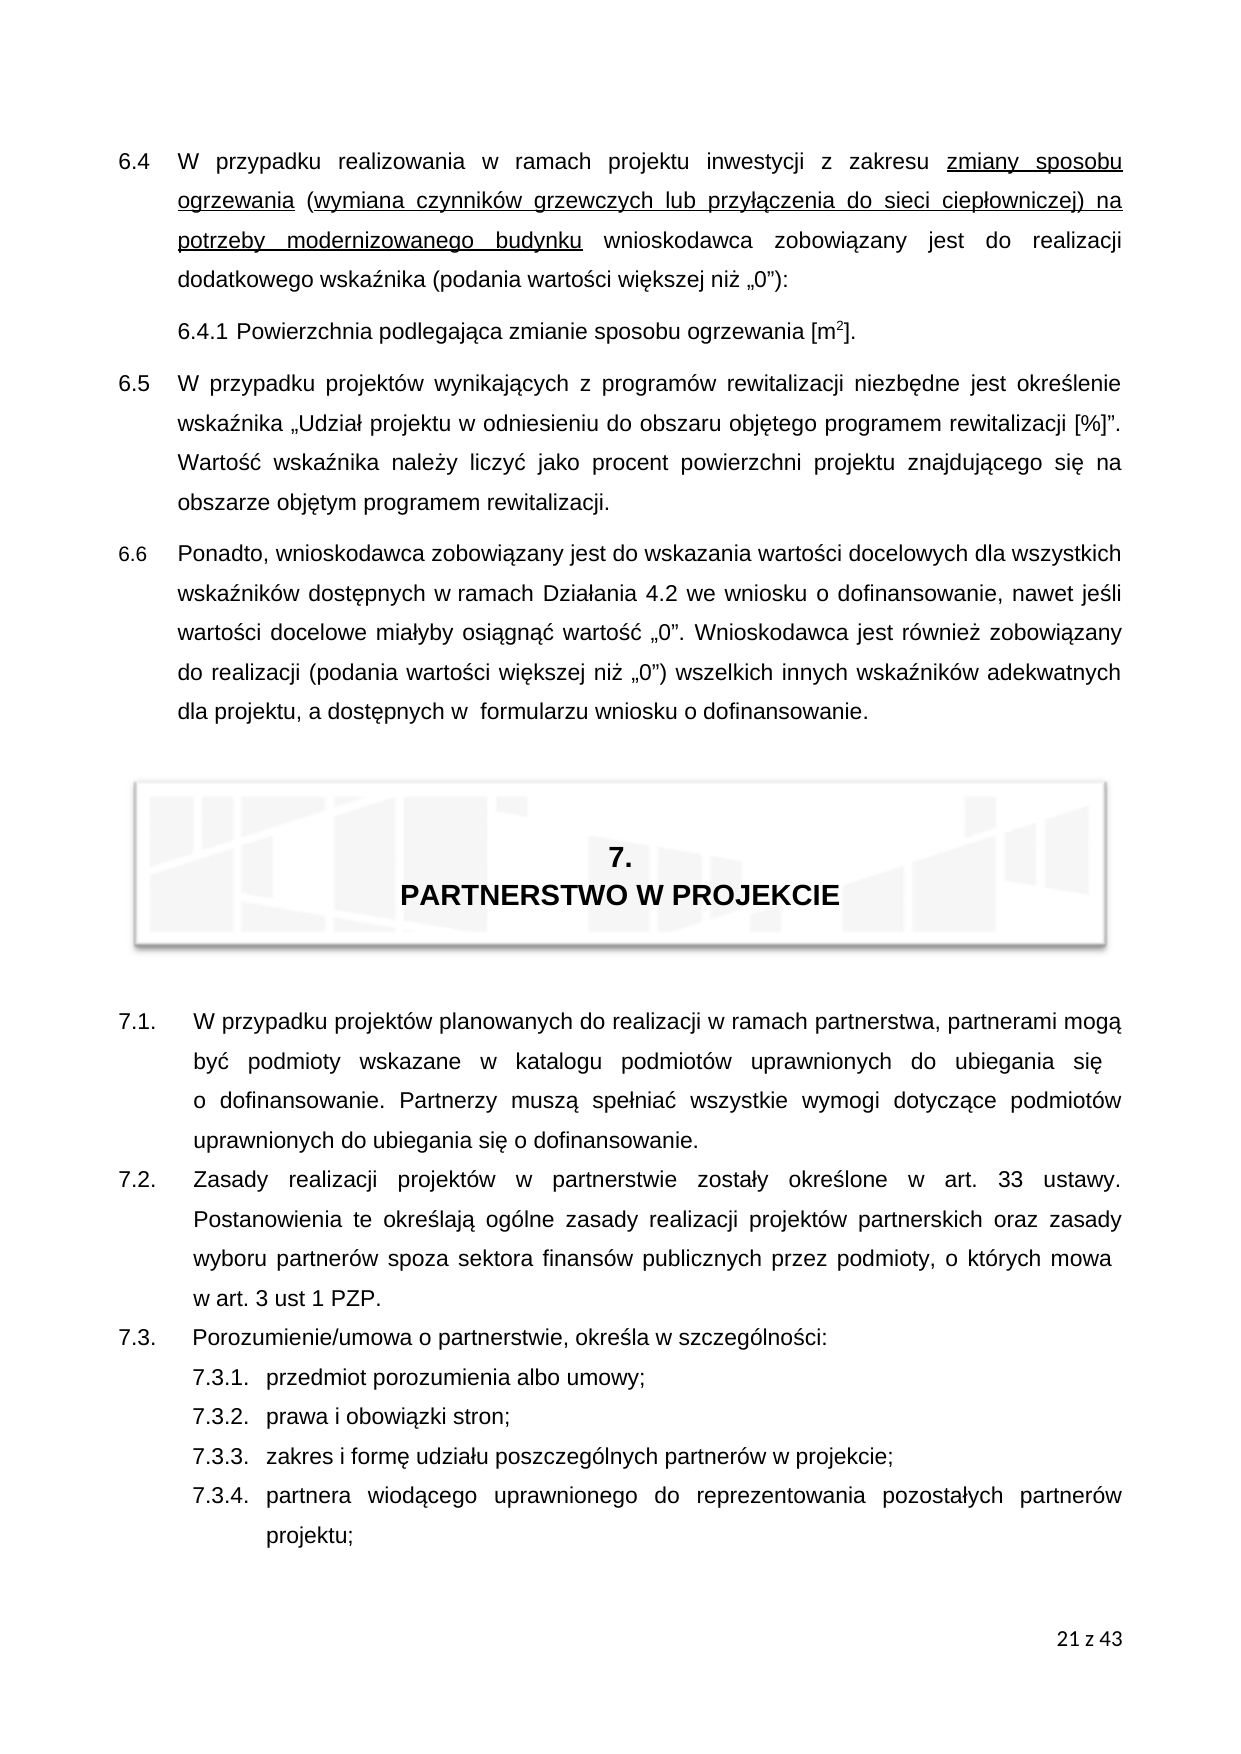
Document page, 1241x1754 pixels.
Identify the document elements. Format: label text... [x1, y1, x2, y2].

subtitle 7. [118, 840, 1122, 873]
list Ponadto, wnioskodawca zobowiązany jest do wskazania wartości docelowych dla wszystkich wskaźników dostępnych w ramach Działania 4.2 we wniosku o dofinansowanie, nawet jeśli wartości docelowe miałyby osiągnąć wartość „0”. Wnioskodawca jest również zobowiązany do realizacji (podania wartości większej niż „0”) wszelkich innych wskaźników adekwatnych dla projektu, a dostępnych w formularzu wniosku o dofinansowanie. [118, 540, 1122, 725]
list prawa i obowiązki stron; [192, 1403, 1122, 1429]
list W przypadku projektów wynikających z programów rewitalizacji niezbędne jest określenie wskaźnika „Udział projektu w odniesieniu do obszaru objętego programem rewitalizacji [%]”. Wartość wskaźnika należy liczyć jako procent powierzchni projektu znajdującego się na obszarze objętym programem rewitalizacji. [118, 370, 1122, 515]
list W przypadku realizowania w ramach projektu inwestycji z zakresu zmiany sposobu ogrzewania (wymiana czynników grzewczych lub przyłączenia do sieci ciepłowniczej) na potrzeby modernizowanego budynku wnioskodawca zobowiązany jest do realizacji dodatkowego wskaźnika (podania wartości większej niż „0”): [118, 148, 1122, 292]
list Porozumienie/umowa o partnerstwie, określa w szczególności: [118, 1324, 1122, 1351]
list W przypadku projektów planowanych do realizacji w ramach partnerstwa, partnerami mogą być podmioty wskazane w katalogu podmiotów uprawnionych do ubiegania się o dofinansowanie. Partnerzy muszą spełniać wszystkie wymogi dotyczące podmiotów uprawnionych do ubiegania się o dofinansowanie. [118, 1008, 1122, 1153]
list partnera wiodącego uprawnionego do reprezentowania pozostałych partnerów projektu; [192, 1482, 1122, 1548]
list zakres i formę udziału poszczególnych partnerów w projekcie; [192, 1443, 1122, 1469]
list Powierzchnia podlegająca zmianie sposobu ogrzewania [m2]. [177, 318, 1122, 344]
subtitle PARTNERSTWO W PROJEKCIE [118, 878, 1122, 912]
list Zasady realizacji projektów w partnerstwie zostały określone w art. 33 ustawy. Postanowienia te określają ogólne zasady realizacji projektów partnerskich oraz zasady wyboru partnerów spoza sektora finansów publicznych przez podmioty, o których mowa w art. 3 ust 1 PZP. [118, 1166, 1122, 1311]
list przedmiot porozumienia albo umowy; [192, 1364, 1122, 1390]
